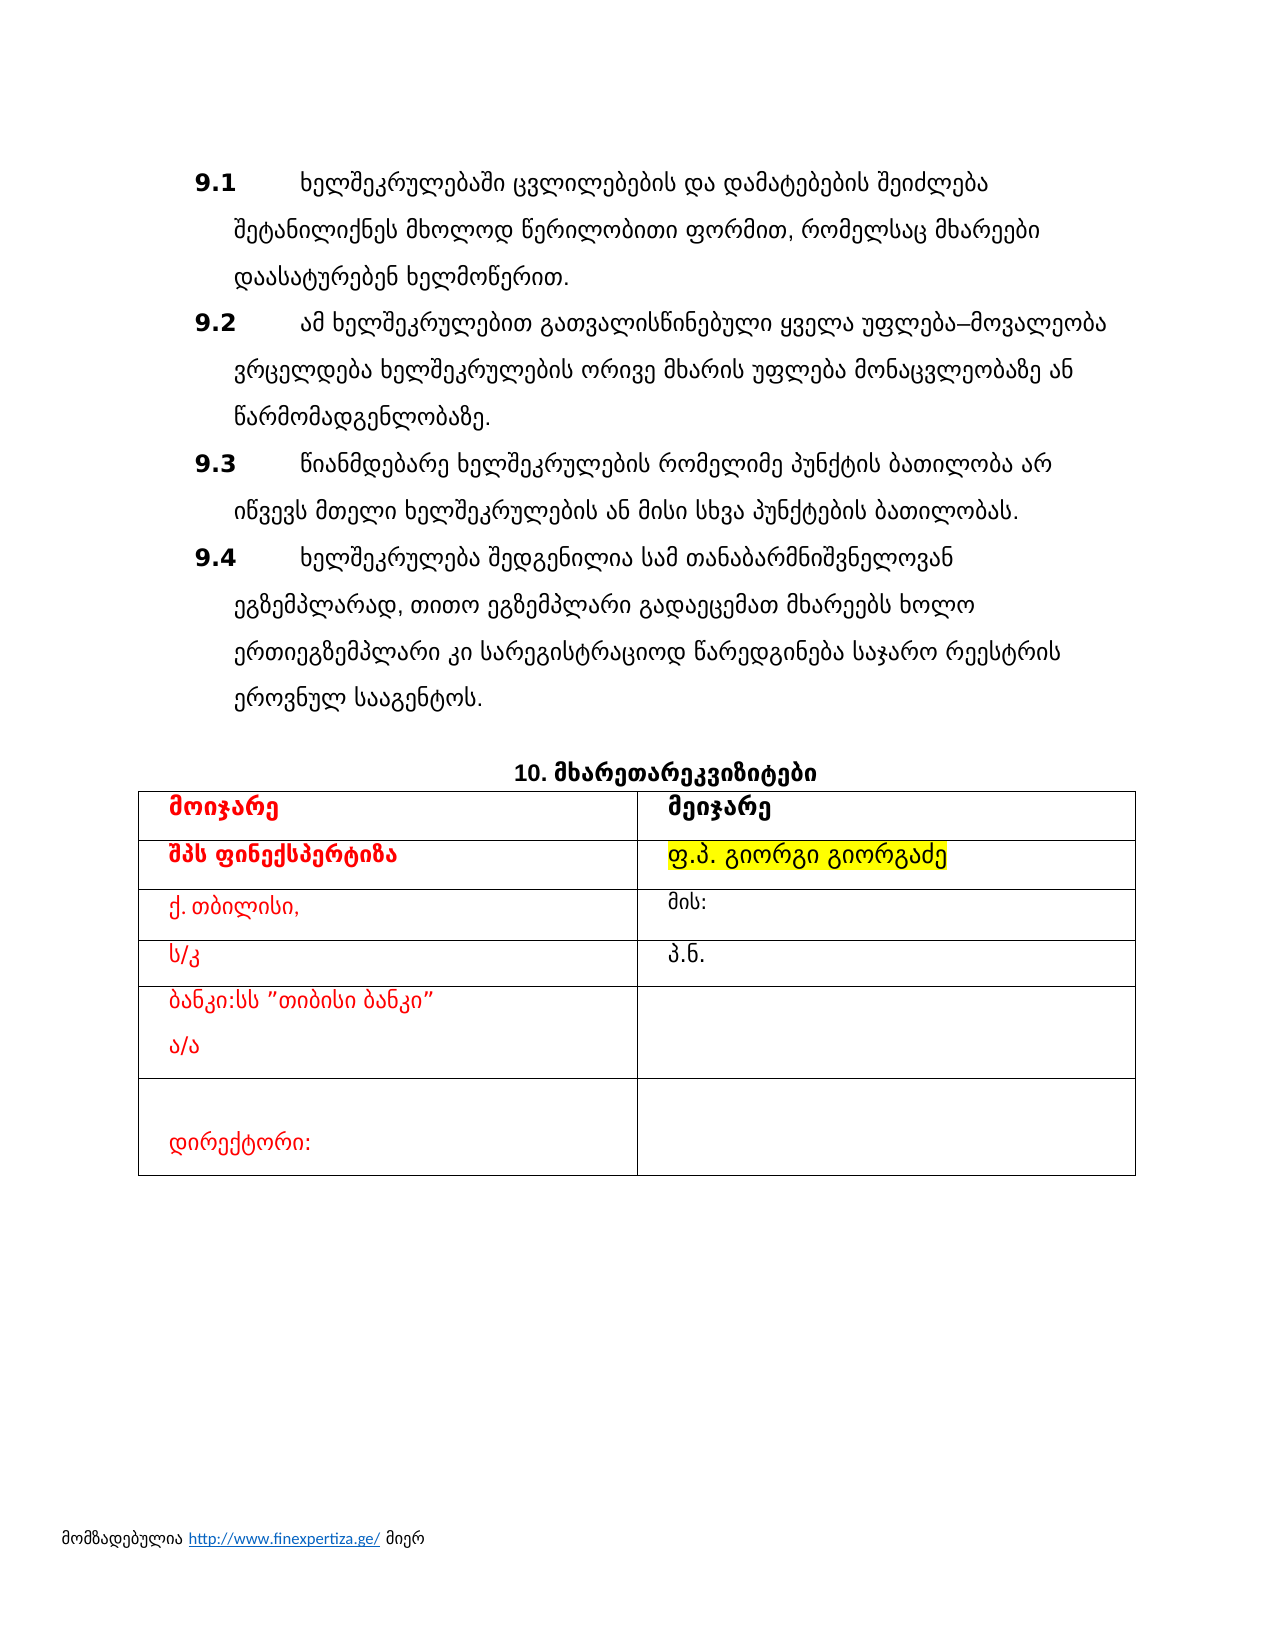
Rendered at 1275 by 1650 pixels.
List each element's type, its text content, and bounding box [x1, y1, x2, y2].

list ხელშეკრულებაში ცვლილებების და დამატებების შეიძლება შეტანილიქნეს მხოლოდ წერილობითი ფორმით, რომელსაც მხარეები დაასატურებენ ხელმოწერით. [194, 150, 1125, 291]
table_cell დირექტორი: [139, 1079, 637, 1175]
list წიანმდებარე ხელშეკრულების რომელიმე პუნქტის ბათილობა არ იწვევს მთელი ხელშეკრულების ან მისი სხვა პუნქტების ბათილობას. [194, 431, 1125, 525]
table_cell შპს ფინექსპერტიზა [139, 841, 637, 889]
table_cell პ.ნ. [638, 941, 1135, 986]
text 10. მხარეთარეკვიზიტები [206, 759, 1125, 787]
table_cell [638, 1079, 1135, 1175]
list ხელშეკრულება შედგენილია სამ თანაბარმნიშვნელოვან ეგზემპლარად, თითო ეგზემპლარი გადაეცემათ მხარეებს ხოლო ერთიეგზემპლარი კი სარეგისტრაციოდ წარედგინება საჯარო რეესტრის ეროვნულ სააგენტოს. [194, 525, 1125, 712]
table_cell ბანკი:სს ”თიბისი ბანკი” ა/ა [139, 987, 637, 1078]
table_cell ფ.პ. გიორგი გიორგაძე [638, 841, 1135, 889]
table_cell ქ. თბილისი, [139, 890, 637, 940]
table_cell [638, 987, 1135, 1078]
table_cell მის: [638, 890, 1135, 940]
table_cell ს/კ [139, 941, 637, 986]
table_header მეიჯარე [638, 792, 1135, 840]
table_header მოიჯარე [139, 792, 637, 840]
list ამ ხელშეკრულებით გათვალისწინებული ყველა უფლება–მოვალეობა ვრცელდება ხელშეკრულების ორივე მხარის უფლება მონაცვლეობაზე ან წარმომადგენლობაზე. [194, 291, 1125, 431]
